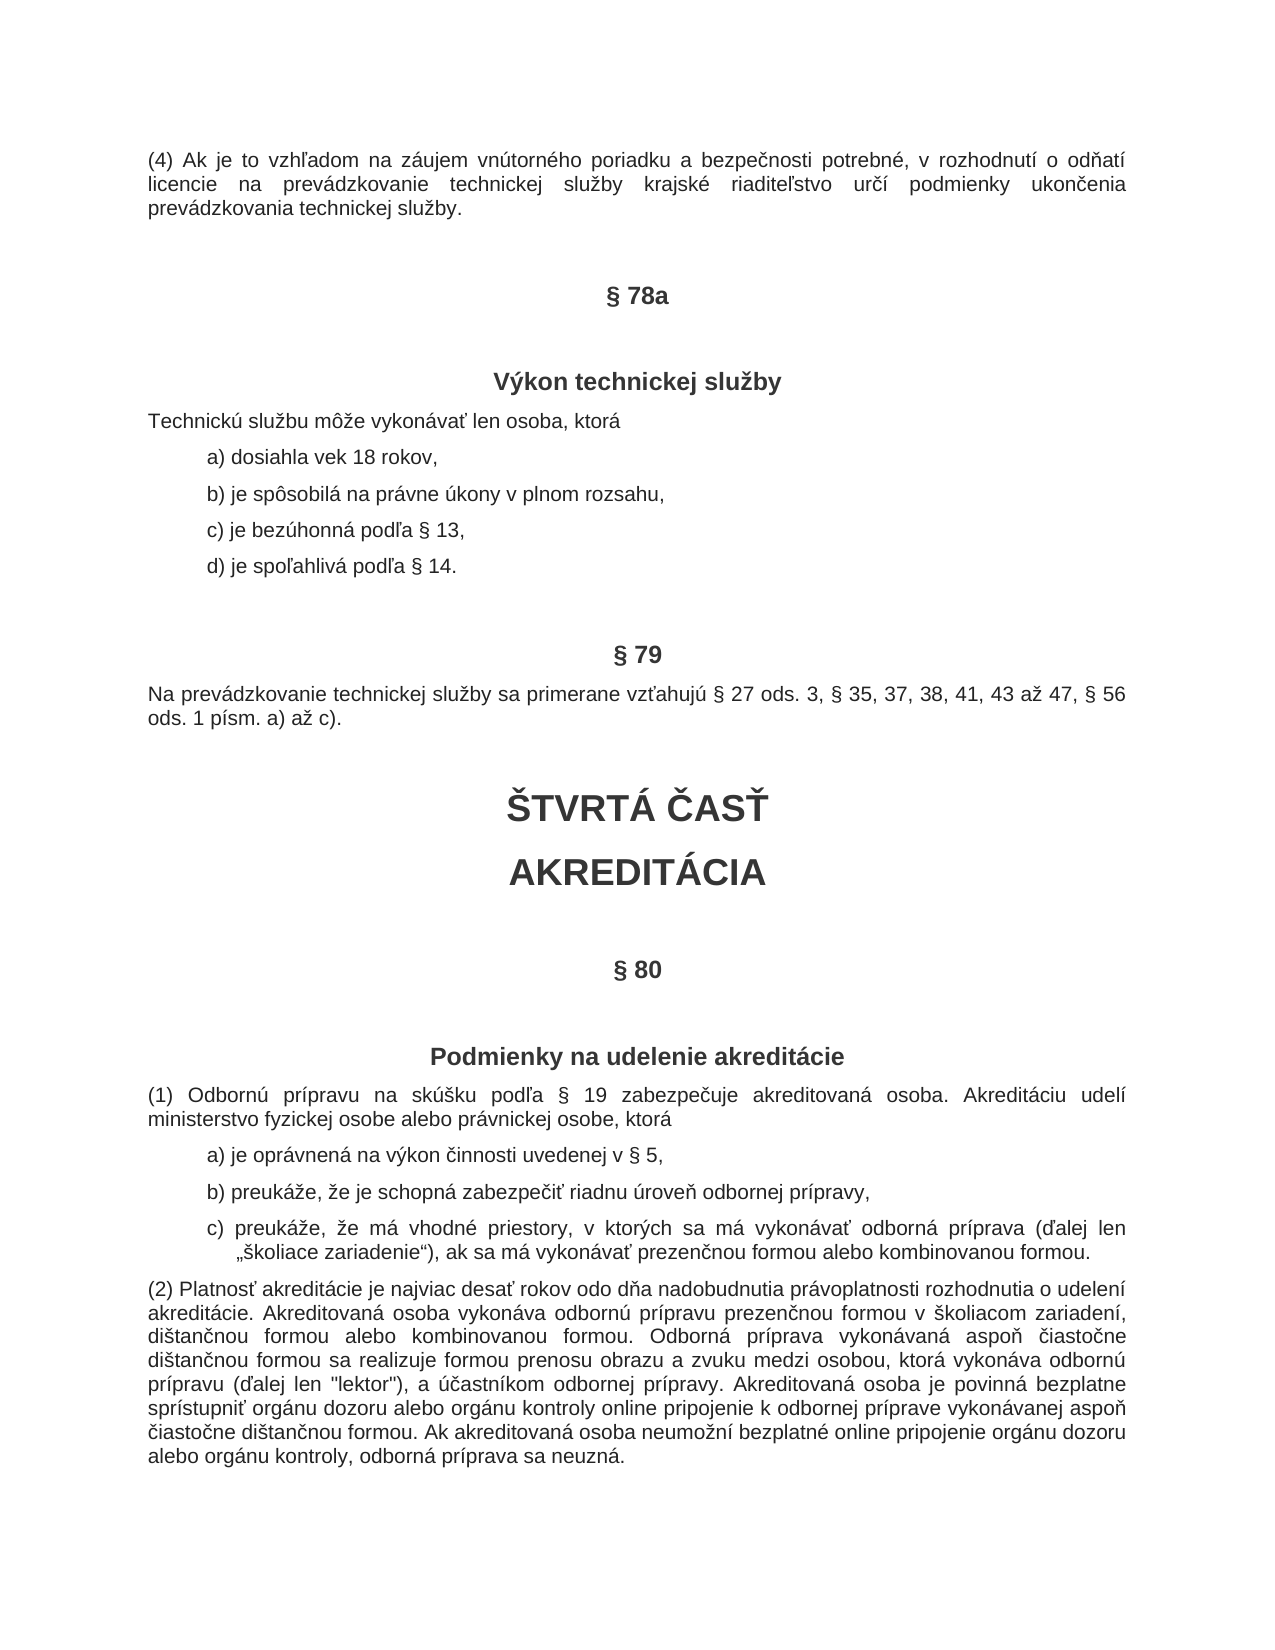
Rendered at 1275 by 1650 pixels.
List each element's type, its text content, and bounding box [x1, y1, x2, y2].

subtitle Výkon technickej služby [148, 367, 1127, 396]
text Technickú službu môže vykonávať len osoba, ktorá [148, 408, 1127, 432]
text (4) Ak je to vzhľadom na záujem vnútorného poriadku a bezpečnosti potrebné, v rozhodnutí o odňatí licencie na prevádzkovanie technickej služby krajské riaditeľstvo určí podmienky ukončenia prevádzkovania technickej služby. [148, 148, 1127, 219]
subtitle AKREDITÁCIA [148, 851, 1127, 894]
subtitle ŠTVRTÁ ČASŤ [148, 787, 1127, 830]
subtitle Podmienky na udelenie akreditácie [148, 1041, 1127, 1070]
text (2) Platnosť akreditácie je najviac desať rokov odo dňa nadobudnutia právoplatnosti rozhodnutia o udelení akreditácie. Akreditovaná osoba vykonáva odbornú prípravu prezenčnou formou v školiacom zariadení, dištančnou formou alebo kombinovanou formou. Odborná príprava vykonávaná aspoň čiastočne dištančnou formou sa realizuje formou prenosu obrazu a zvuku medzi osobou, ktorá vykonáva odbornú prípravu (ďalej len "lektor"), a účastníkom odbornej prípravy. Akreditovaná osoba je povinná bezplatne sprístupniť orgánu dozoru alebo orgánu kontroly online pripojenie k odbornej príprave vykonávanej aspoň čiastočne dištančnou formou. Ak akreditovaná osoba neumožní bezplatné online pripojenie orgánu dozoru alebo orgánu kontroly, odborná príprava sa neuzná. [148, 1276, 1127, 1468]
text a) dosiahla vek 18 rokov, [207, 445, 1127, 469]
text d) je spoľahlivá podľa § 14. [207, 554, 1127, 578]
text § 79 [148, 640, 1127, 669]
text b) preukáže, že je schopná zabezpečiť riadnu úroveň odbornej prípravy, [207, 1179, 1127, 1203]
text a) je oprávnená na výkon činnosti uvedenej v § 5, [207, 1143, 1127, 1167]
text c) je bezúhonná podľa § 13, [207, 518, 1127, 542]
text Na prevádzkovanie technickej služby sa primerane vzťahujú § 27 ods. 3, § 35, 37, 38, 41, 43 až 47, § 56 ods. 1 písm. a) až c). [148, 681, 1127, 729]
text § 80 [148, 955, 1127, 984]
text § 78a [148, 281, 1127, 310]
text b) je spôsobilá na právne úkony v plnom rozsahu, [207, 481, 1127, 505]
text c) preukáže, že má vhodné priestory, v ktorých sa má vykonávať odborná príprava (ďalej len „školiace zariadenie“), ak sa má vykonávať prezenčnou formou alebo kombinovanou formou. [207, 1216, 1127, 1264]
text (1) Odbornú prípravu na skúšku podľa § 19 zabezpečuje akreditovaná osoba. Akreditáciu udelí ministerstvo fyzickej osobe alebo právnickej osobe, ktorá [148, 1083, 1127, 1131]
